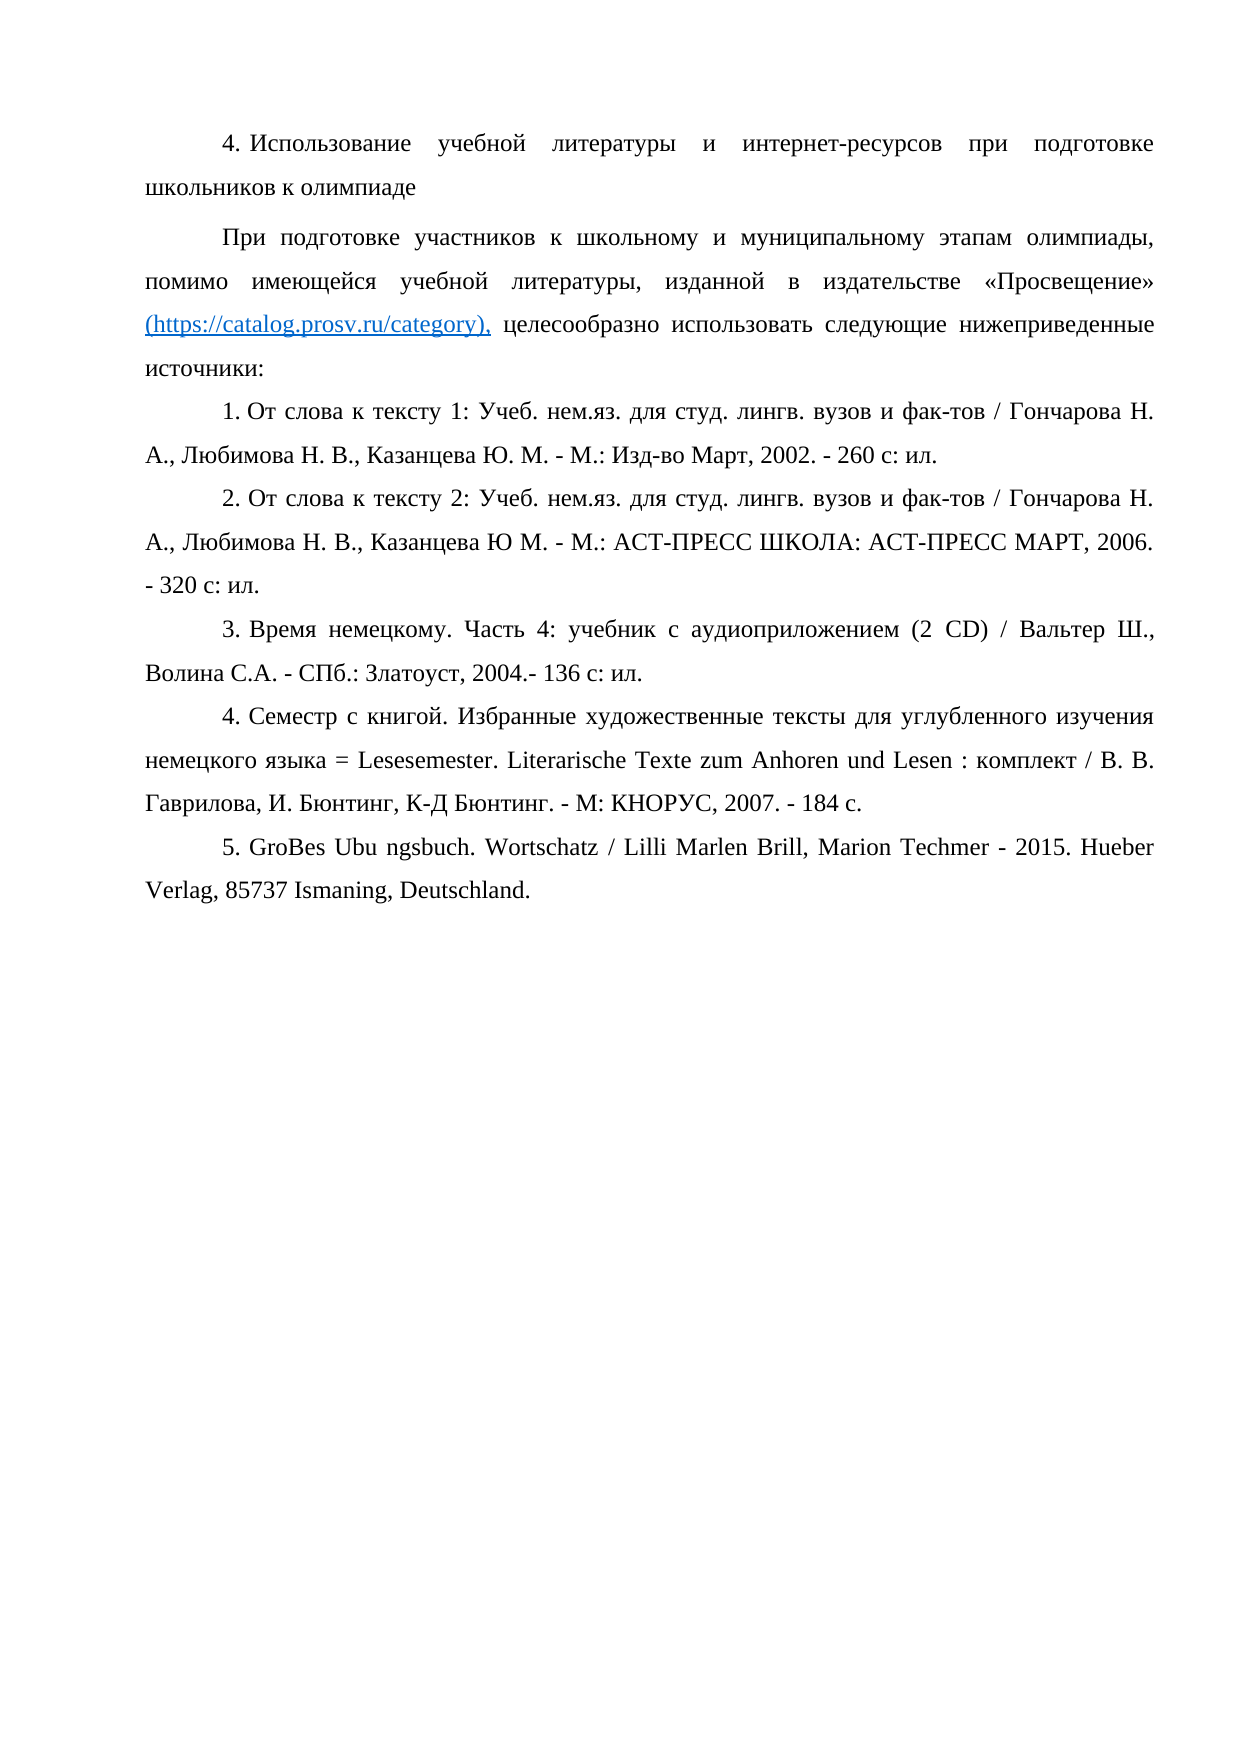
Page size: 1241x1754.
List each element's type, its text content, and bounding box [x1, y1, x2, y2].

list Время немецкому. Часть 4: учебник с аудиоприложением (2 CD) / Вальтер Ш., Волина С.А. - СПб.: Златоуст, 2004.- 136 с: ил. [145, 603, 1155, 690]
text При подготовке участников к школьному и муниципальному этапам олимпиады, помимо имеющейся учебной литературы, изданной в издательстве «Просвещение» (https://catalog.prosv.ru/category), целесообразно использовать следующие нижеприведенные источники: [145, 211, 1155, 385]
list Семестр с книгой. Избранные художественные тексты для углубленного изучения немецкого языка = Lesesemester. Literarische Texte zum Anhoren und Lesen : комплект / В. В. Гаврилова, И. Бюнтинг, К-Д Бюнтинг. - М: КНОРУС, 2007. - 184 с. [145, 690, 1155, 820]
list От слова к тексту 1: Учеб. нем.яз. для студ. лингв. вузов и фак-тов / Гончарова Н. А., Любимова Н. В., Казанцева Ю. М. - М.: Изд-во Март, 2002. - 260 с: ил. [145, 385, 1155, 472]
list Использование учебной литературы и интернет-ресурсов при подготовке школьников к олимпиаде [145, 116, 1155, 204]
list GroBes Ubu ngsbuch. Wortschatz / Lilli Marlen Brill, Marion Techmer - 2015. Hueber Verlag, 85737 Ismaning, Deutschland. [145, 820, 1155, 907]
list От слова к тексту 2: Учеб. нем.яз. для студ. лингв. вузов и фак-тов / Гончарова Н. А., Любимова Н. В., Казанцева Ю М. - М.: АСТ-ПРЕСС ШКОЛА: АСТ-ПРЕСС МАРТ, 2006. - 320 с: ил. [145, 472, 1155, 603]
